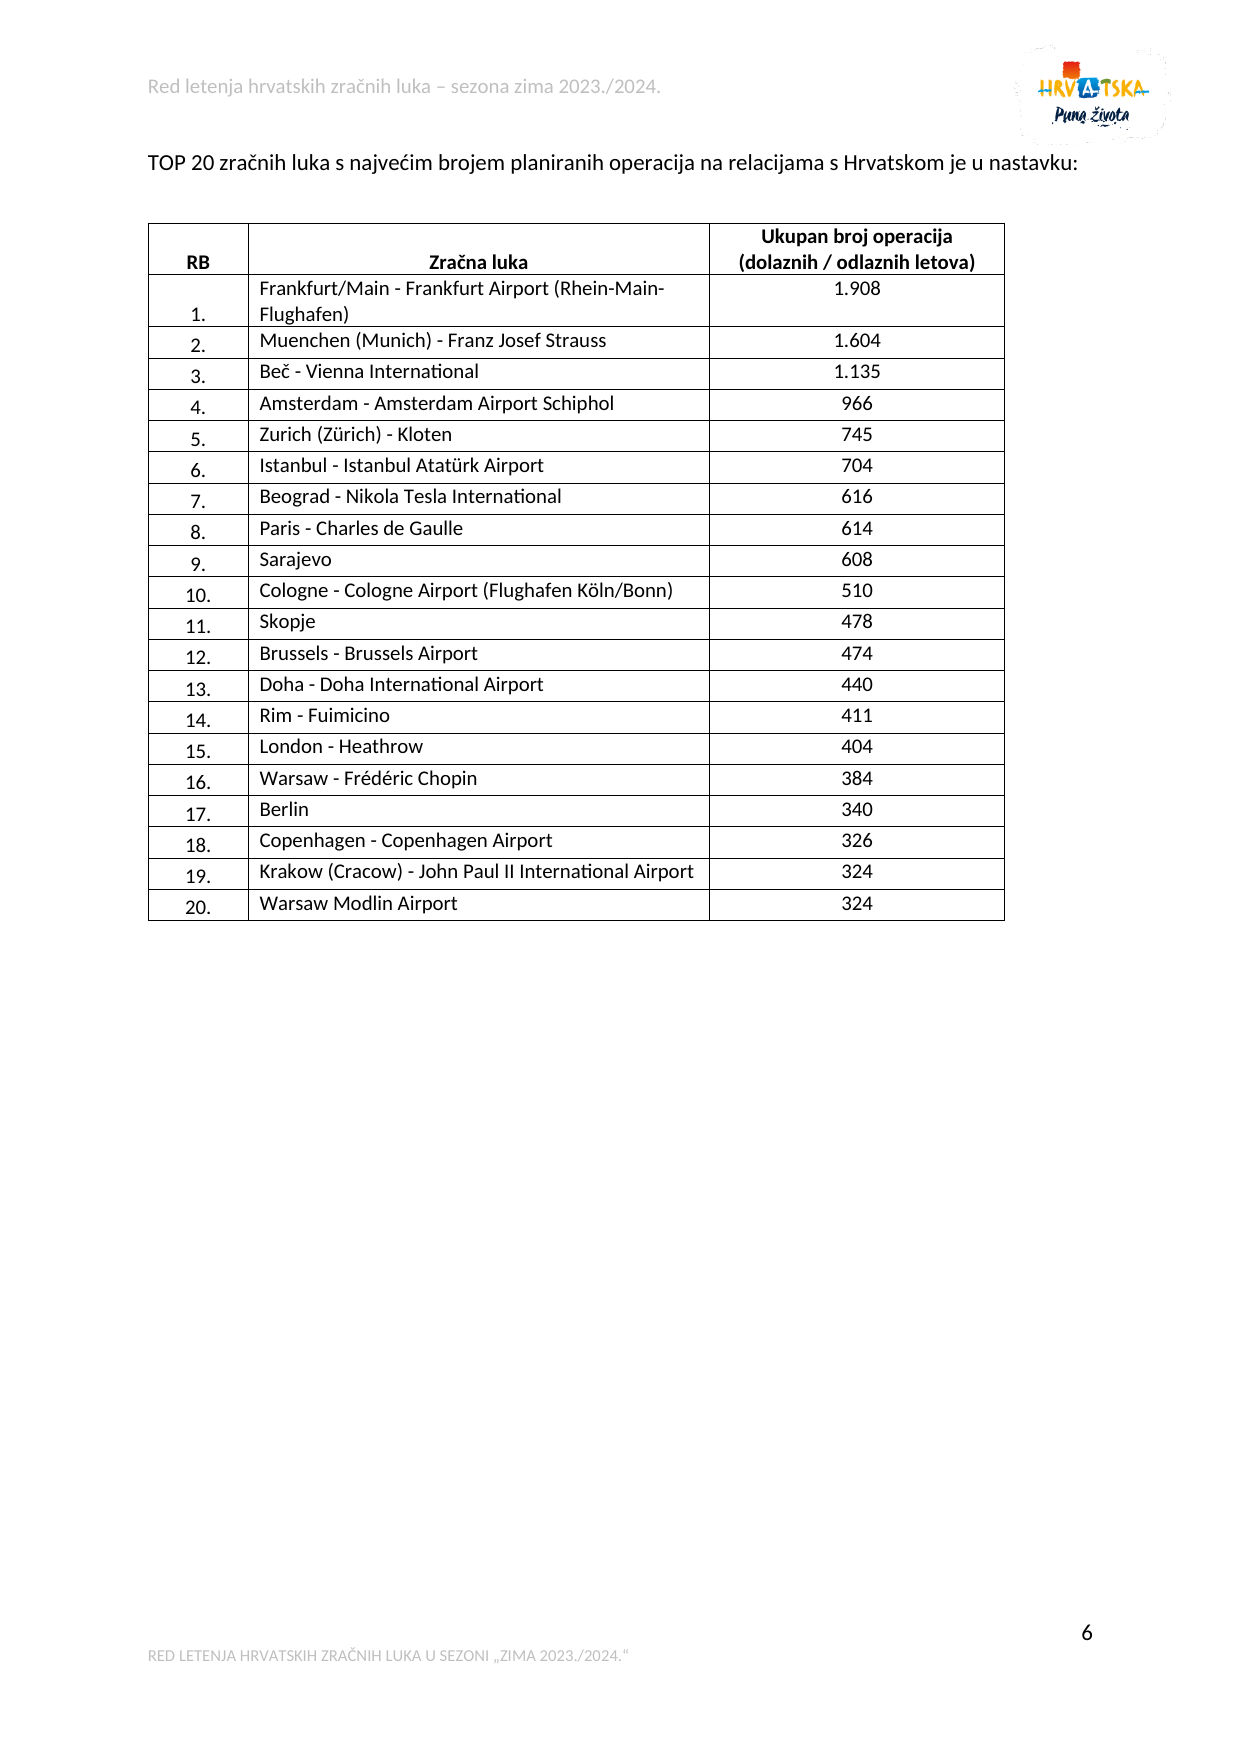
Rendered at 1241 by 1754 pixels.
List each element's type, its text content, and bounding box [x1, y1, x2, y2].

table_cell 478 [710, 609, 1004, 639]
table_cell 3. [149, 359, 248, 389]
table_cell Cologne - Cologne Airport (Flughafen Köln/Bonn) [249, 577, 709, 607]
table_cell Skopje [249, 609, 709, 639]
table_cell 324 [710, 859, 1004, 889]
table_cell 17. [149, 796, 248, 826]
table_cell 11. [149, 609, 248, 639]
table_cell Istanbul - Istanbul Atatürk Airport [249, 452, 709, 482]
table_header Zračna luka [249, 224, 709, 274]
table_cell 966 [710, 390, 1004, 420]
table_cell Warsaw Modlin Airport [249, 890, 709, 920]
table_cell Amsterdam - Amsterdam Airport Schiphol [249, 390, 709, 420]
table_cell 474 [710, 640, 1004, 670]
table_cell Copenhagen - Copenhagen Airport [249, 827, 709, 857]
table_cell Krakow (Cracow) - John Paul II International Airport [249, 859, 709, 889]
table_cell 20. [149, 890, 248, 920]
table_cell 324 [710, 890, 1004, 920]
table_cell 404 [710, 734, 1004, 764]
table_cell 6. [149, 452, 248, 482]
table_cell Frankfurt/Main - Frankfurt Airport (Rhein-Main-Flughafen) [249, 275, 709, 326]
table_cell 745 [710, 421, 1004, 451]
table_header Ukupan broj operacija (dolaznih / odlaznih letova) [710, 224, 1004, 274]
table_header RB [149, 224, 248, 274]
table_cell 1.604 [710, 327, 1004, 357]
table_cell 1.135 [710, 359, 1004, 389]
table_cell 1. [149, 275, 248, 326]
table_cell 2. [149, 327, 248, 357]
table_cell 440 [710, 671, 1004, 701]
table_cell 614 [710, 515, 1004, 545]
table_cell Paris - Charles de Gaulle [249, 515, 709, 545]
table_cell Muenchen (Munich) - Franz Josef Strauss [249, 327, 709, 357]
table_cell Berlin [249, 796, 709, 826]
table_cell 16. [149, 765, 248, 795]
table_cell 326 [710, 827, 1004, 857]
table_cell 8. [149, 515, 248, 545]
table_cell Warsaw - Frédéric Chopin [249, 765, 709, 795]
table_cell Zurich (Zürich) - Kloten [249, 421, 709, 451]
table_cell 616 [710, 484, 1004, 514]
table_cell 1.908 [710, 275, 1004, 326]
table_cell 14. [149, 702, 248, 732]
table_cell 18. [149, 827, 248, 857]
table_cell 384 [710, 765, 1004, 795]
picture [1003, 37, 1181, 151]
table_cell Beč - Vienna International [249, 359, 709, 389]
table_cell 10. [149, 577, 248, 607]
table_cell 15. [149, 734, 248, 764]
table_cell London - Heathrow [249, 734, 709, 764]
table_cell 510 [710, 577, 1004, 607]
table_cell 12. [149, 640, 248, 670]
table_cell 340 [710, 796, 1004, 826]
table_cell 704 [710, 452, 1004, 482]
table_cell 19. [149, 859, 248, 889]
table_cell 13. [149, 671, 248, 701]
table_cell Beograd - Nikola Tesla International [249, 484, 709, 514]
table_cell Doha - Doha International Airport [249, 671, 709, 701]
table_cell 9. [149, 546, 248, 576]
table_cell Sarajevo [249, 546, 709, 576]
table_cell 4. [149, 390, 248, 420]
table_cell 7. [149, 484, 248, 514]
table_cell Rim - Fuimicino [249, 702, 709, 732]
table_cell Brussels - Brussels Airport [249, 640, 709, 670]
table_cell 608 [710, 546, 1004, 576]
table_cell 411 [710, 702, 1004, 732]
table_cell 5. [149, 421, 248, 451]
text TOP 20 zračnih luka s najvećim brojem planiranih operacija na relacijama s Hrvatskom je u nastavku: [148, 148, 1093, 176]
